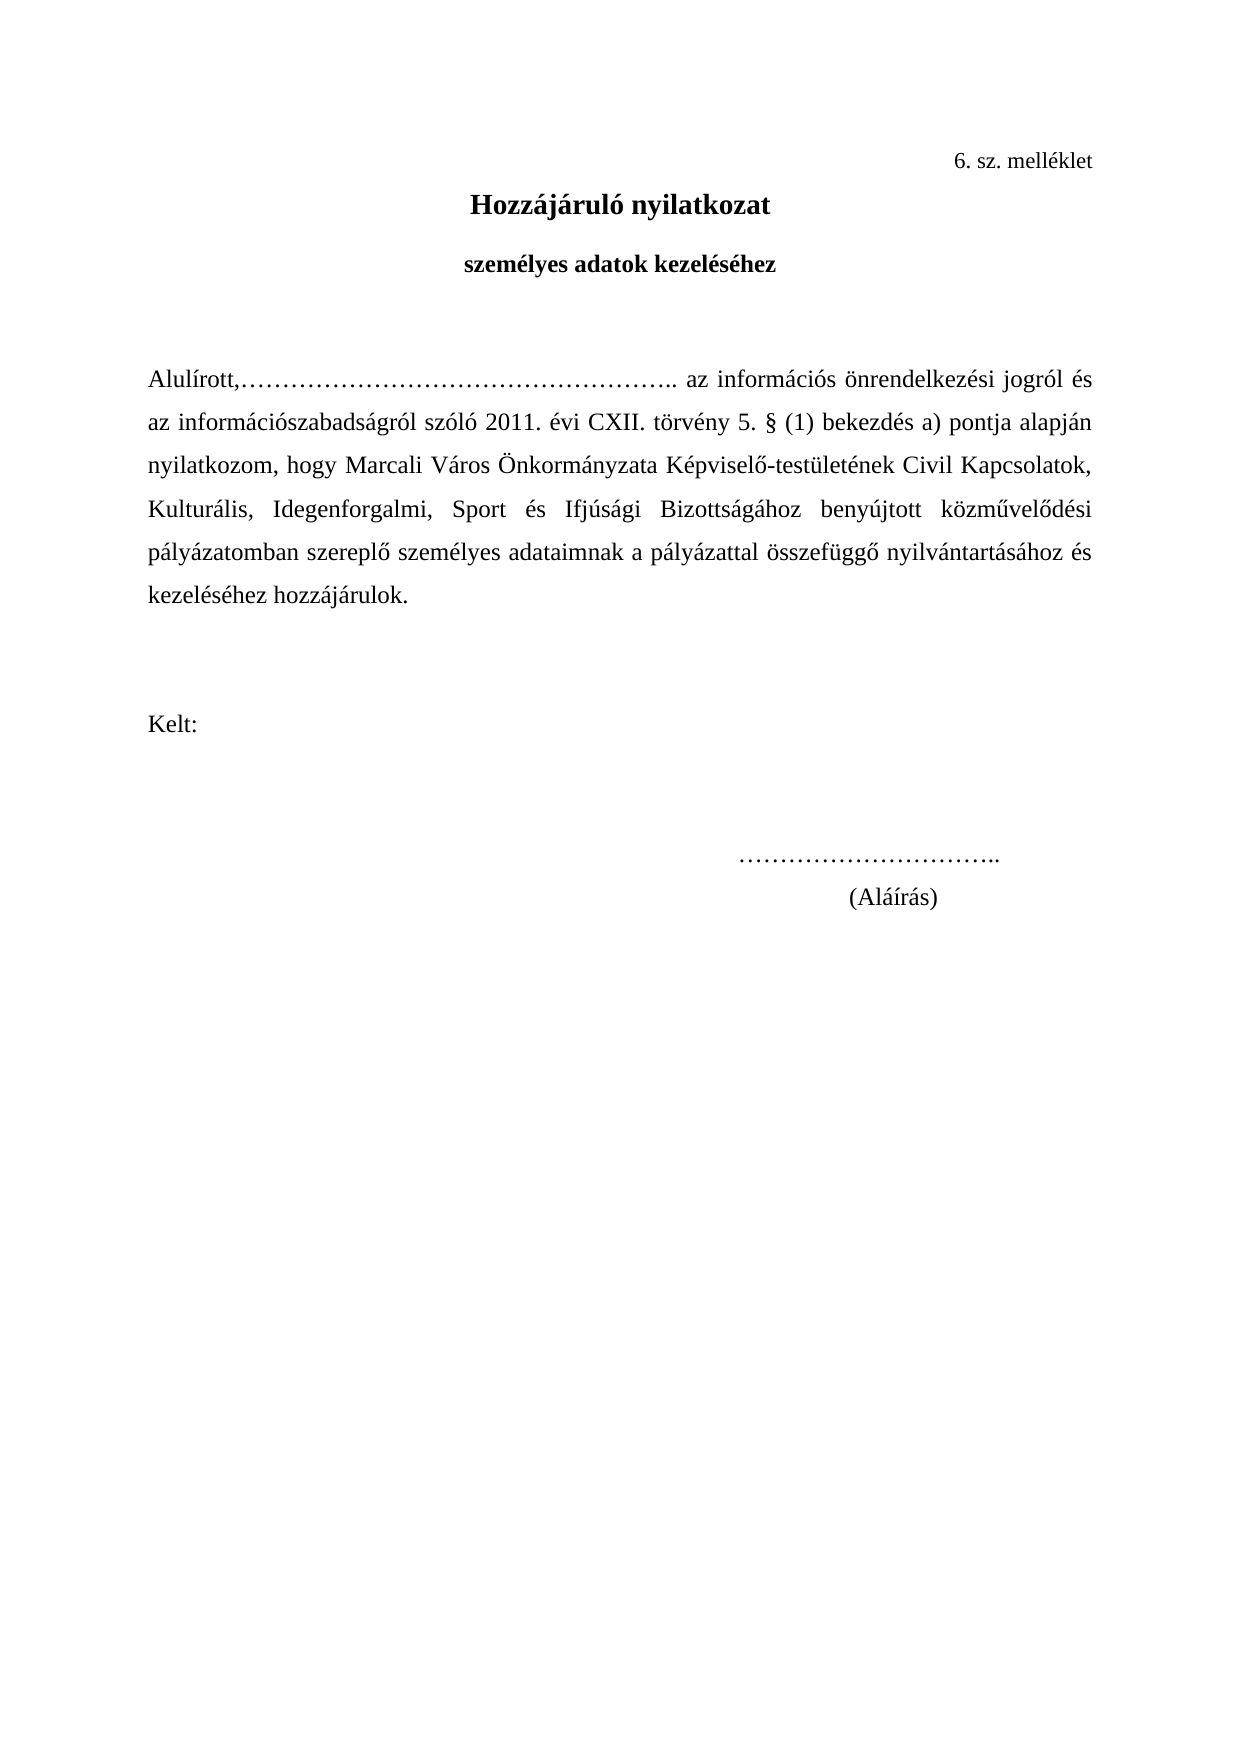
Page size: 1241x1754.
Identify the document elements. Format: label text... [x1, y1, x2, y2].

text 6. sz. melléklet [748, 148, 1093, 174]
text Alulírott,…………………………………………….. az információs önrendelkezési jogról és az információszabadságról szóló 2011. évi CXII. törvény 5. § (1) bekezdés a) pontja alapján nyilatkozom, hogy Marcali Város Önkormányzata Képviselő-testületének Civil Kapcsolatok, Kulturális, Idegenforgalmi, Sport és Ifjúsági Bizottságához benyújtott közművelődési pályázatomban szereplő személyes adataimnak a pályázattal összefüggő nyilvántartásához és kezeléséhez hozzájárulok. [148, 364, 1093, 609]
text (Aláírás) [148, 882, 1093, 911]
text Kelt: [148, 709, 1093, 738]
text ………………………….. [148, 839, 1093, 867]
text Hozzájáruló nyilatkozat [148, 187, 1093, 221]
text személyes adatok kezeléséhez [148, 249, 1093, 278]
